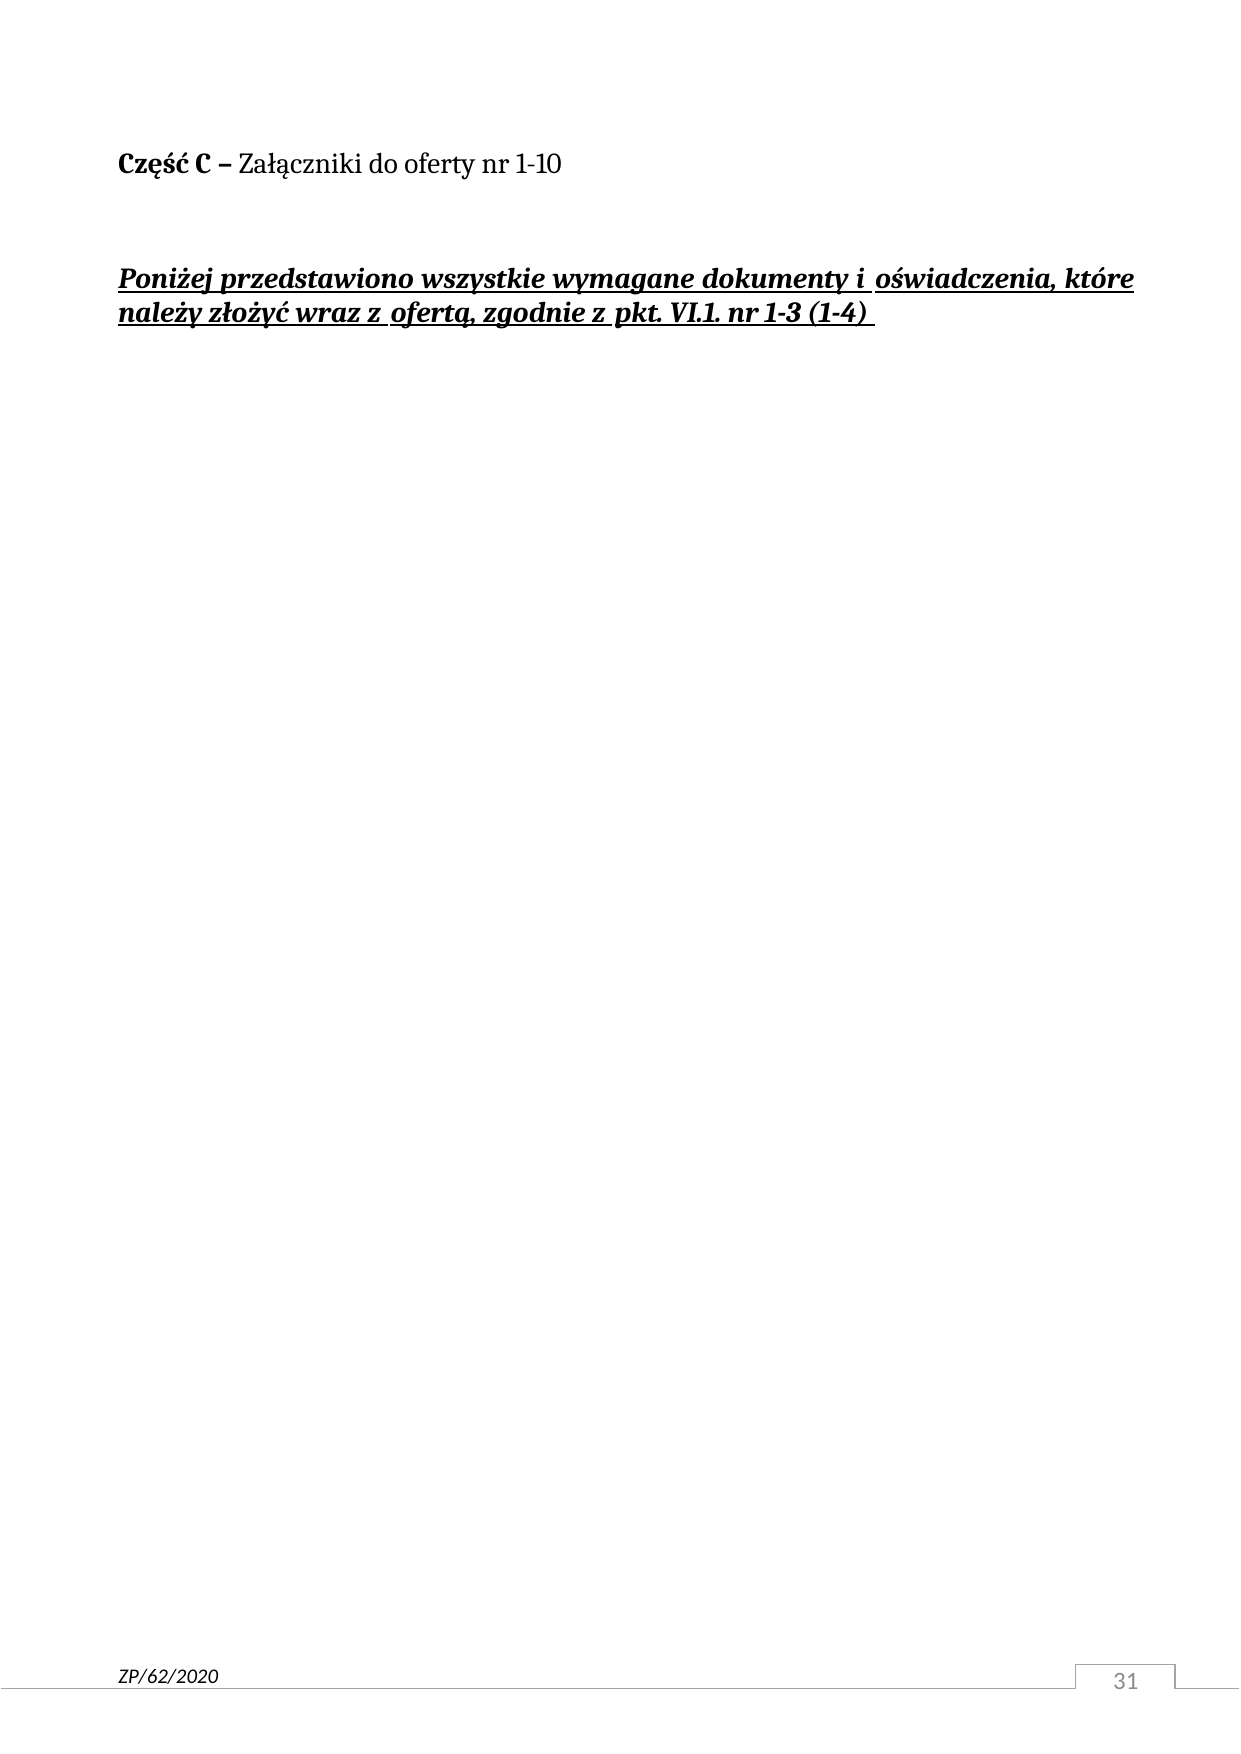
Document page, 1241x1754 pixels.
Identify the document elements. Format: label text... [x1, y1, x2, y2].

text Część C – Załączniki do oferty nr 1-10 [118, 148, 1137, 181]
text Poniżej przedstawiono wszystkie wymagane dokumenty i oświadczenia, które należy złożyć wraz z ofertą, zgodnie z pkt. VI.1. nr 1-3 (1-4) [118, 263, 1137, 330]
